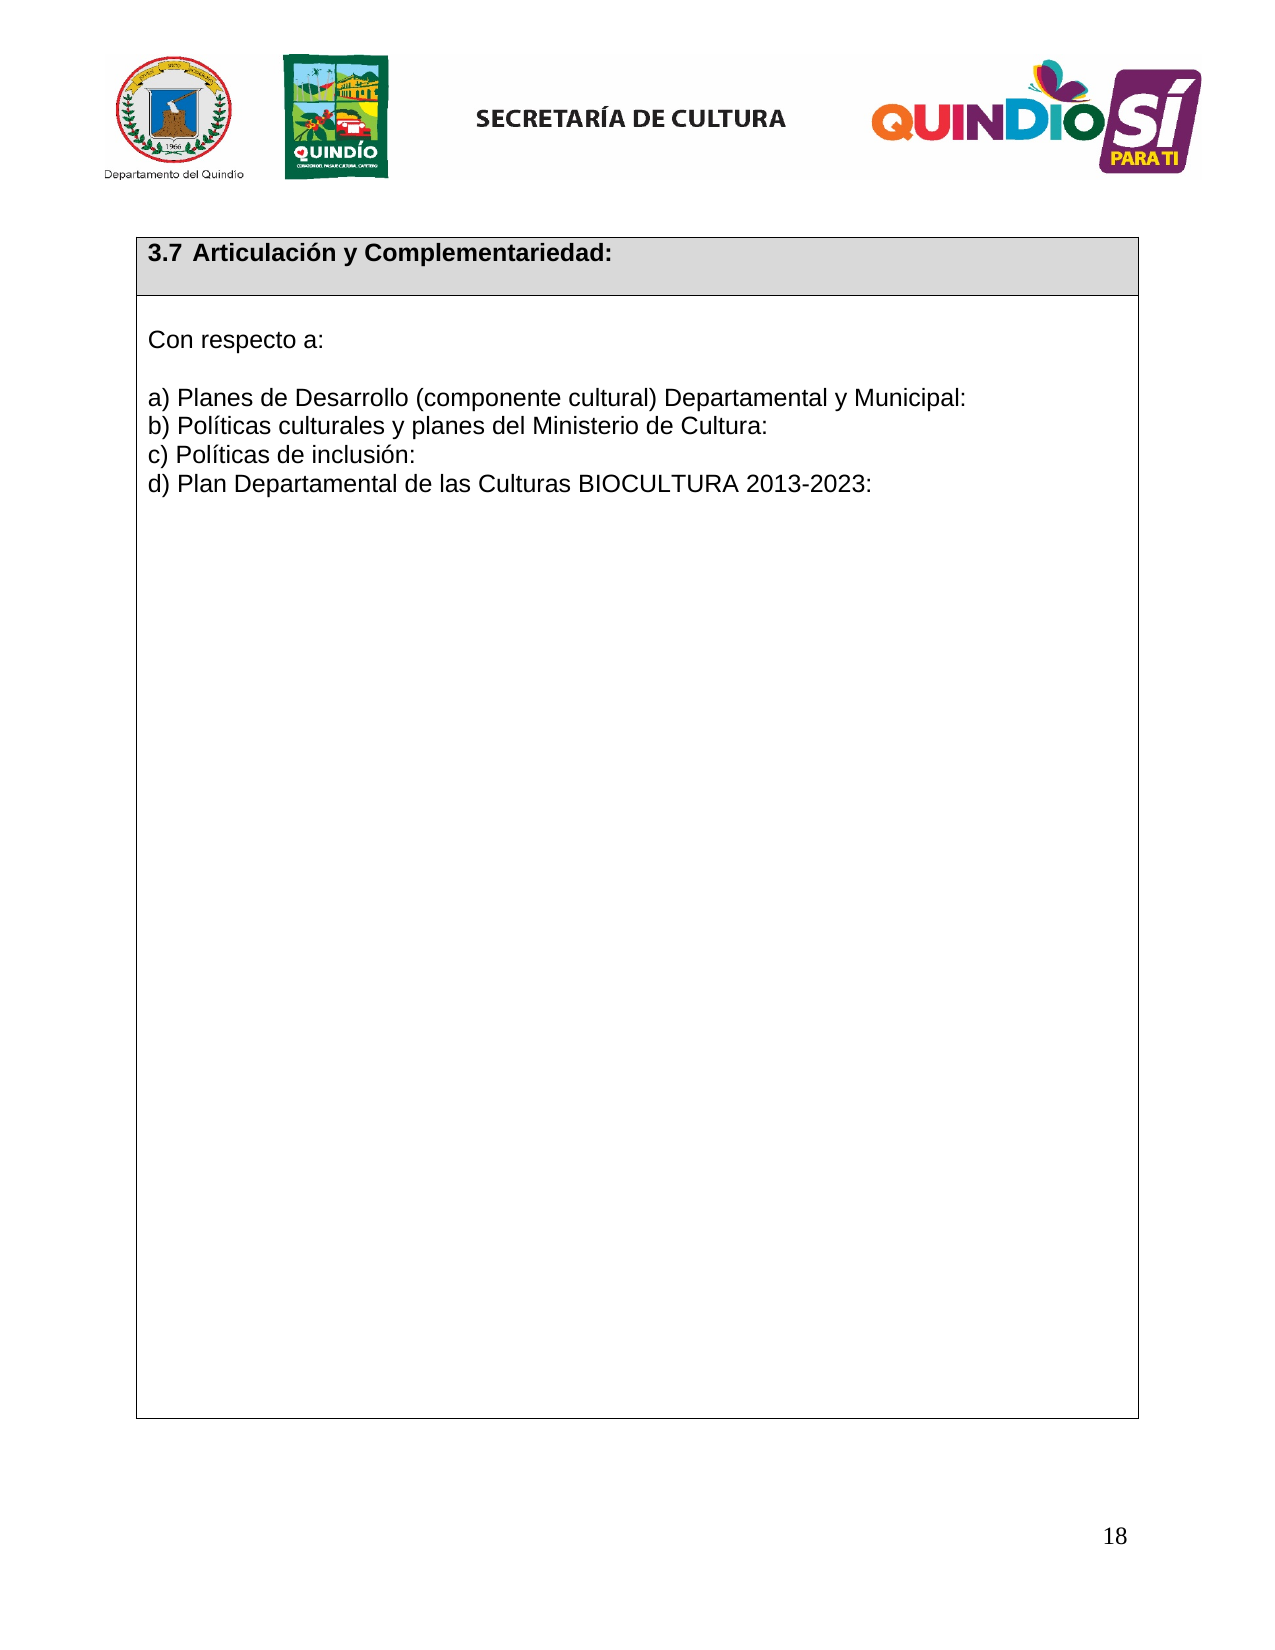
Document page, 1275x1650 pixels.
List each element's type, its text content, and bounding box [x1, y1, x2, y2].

picture [104, 54, 1202, 180]
table_cell Con respecto a: a) Planes de Desarrollo (componente cultural) Departamental y Municipal: b) Políticas culturales y planes del Ministerio de Cultura: c) Políticas de inclusión: d) Plan Departamental de las Culturas BIOCULTURA 2013-2023: [137, 296, 1138, 1417]
table_header Articulación y Complementariedad: [137, 238, 1138, 295]
